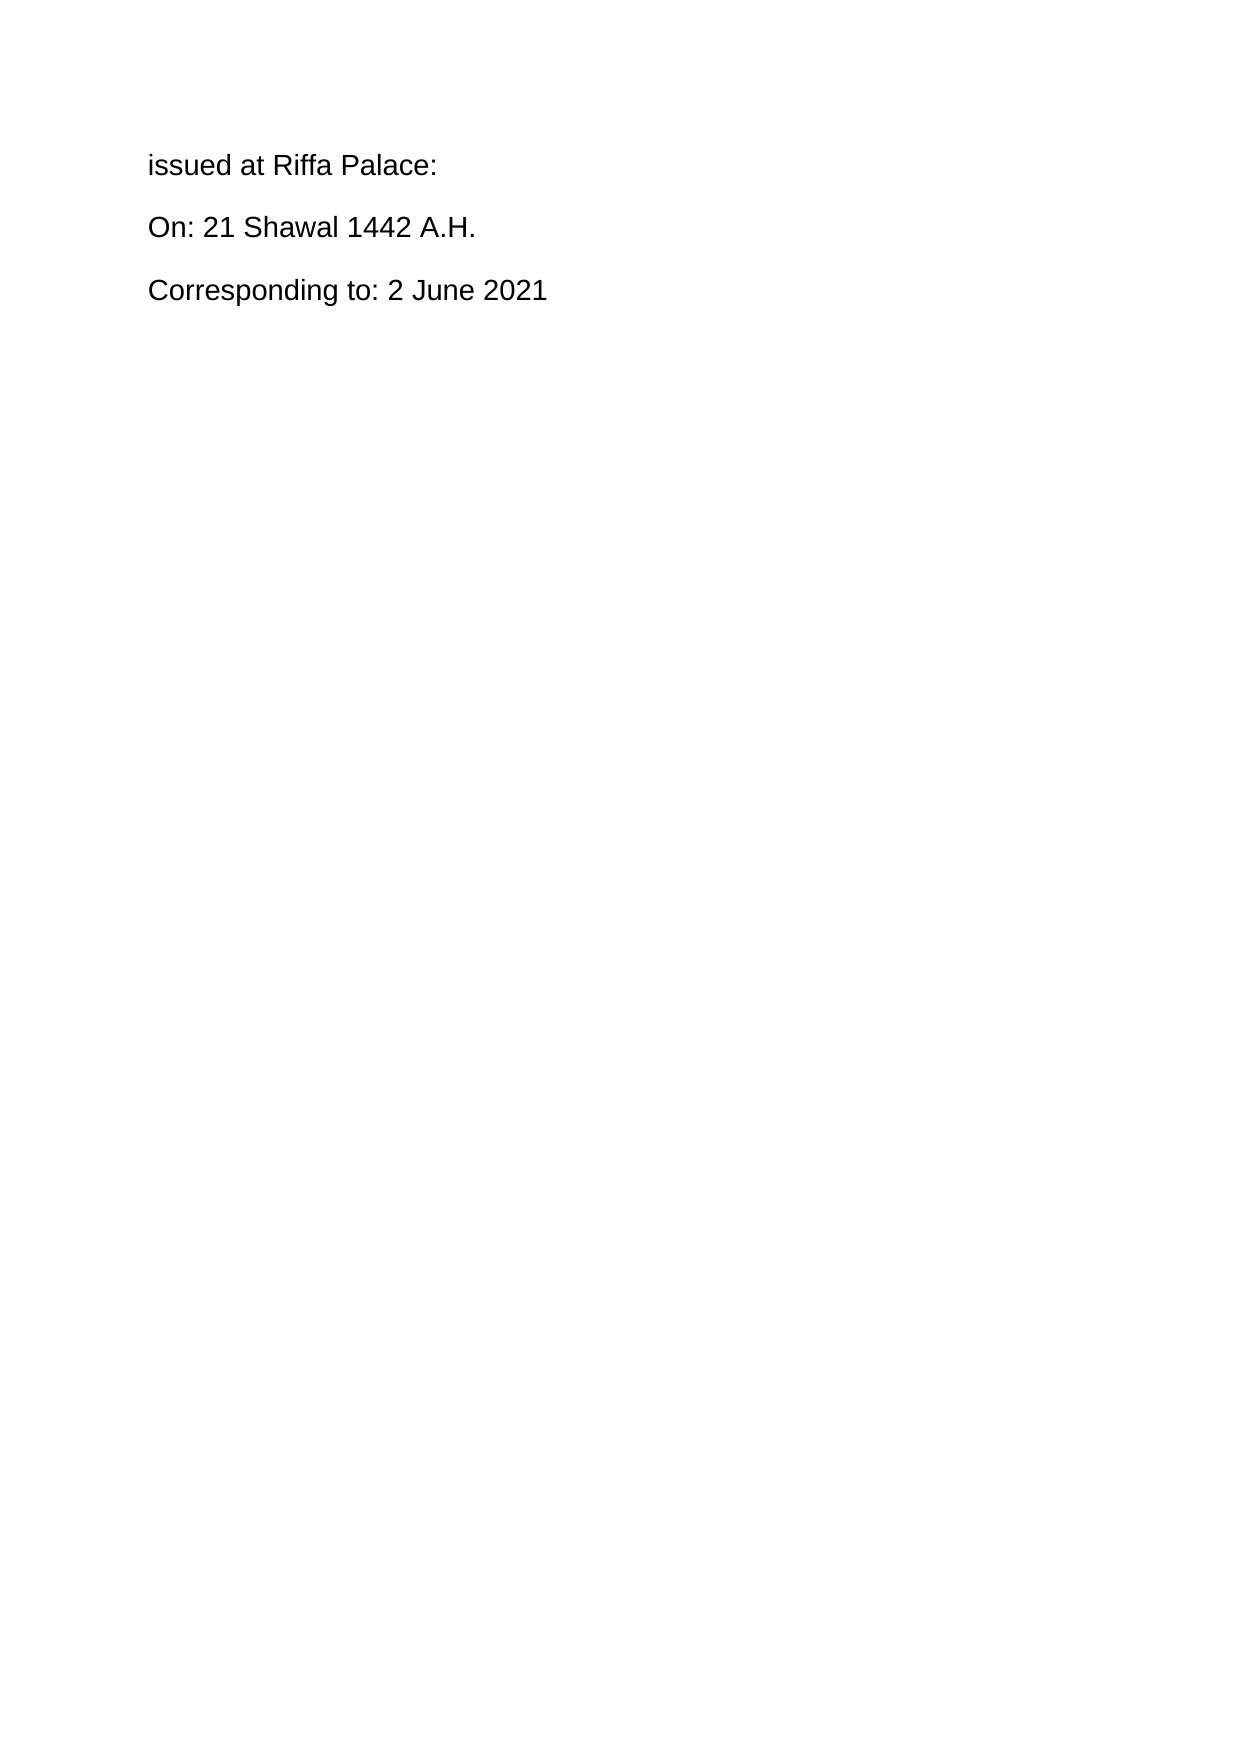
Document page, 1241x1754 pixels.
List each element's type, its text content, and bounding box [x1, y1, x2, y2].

text issued at Riffa Palace: [148, 148, 1093, 181]
text Corresponding to: 2 June 2021 [148, 273, 1093, 307]
text On: 21 Shawal 1442 A.H. [148, 210, 1093, 244]
